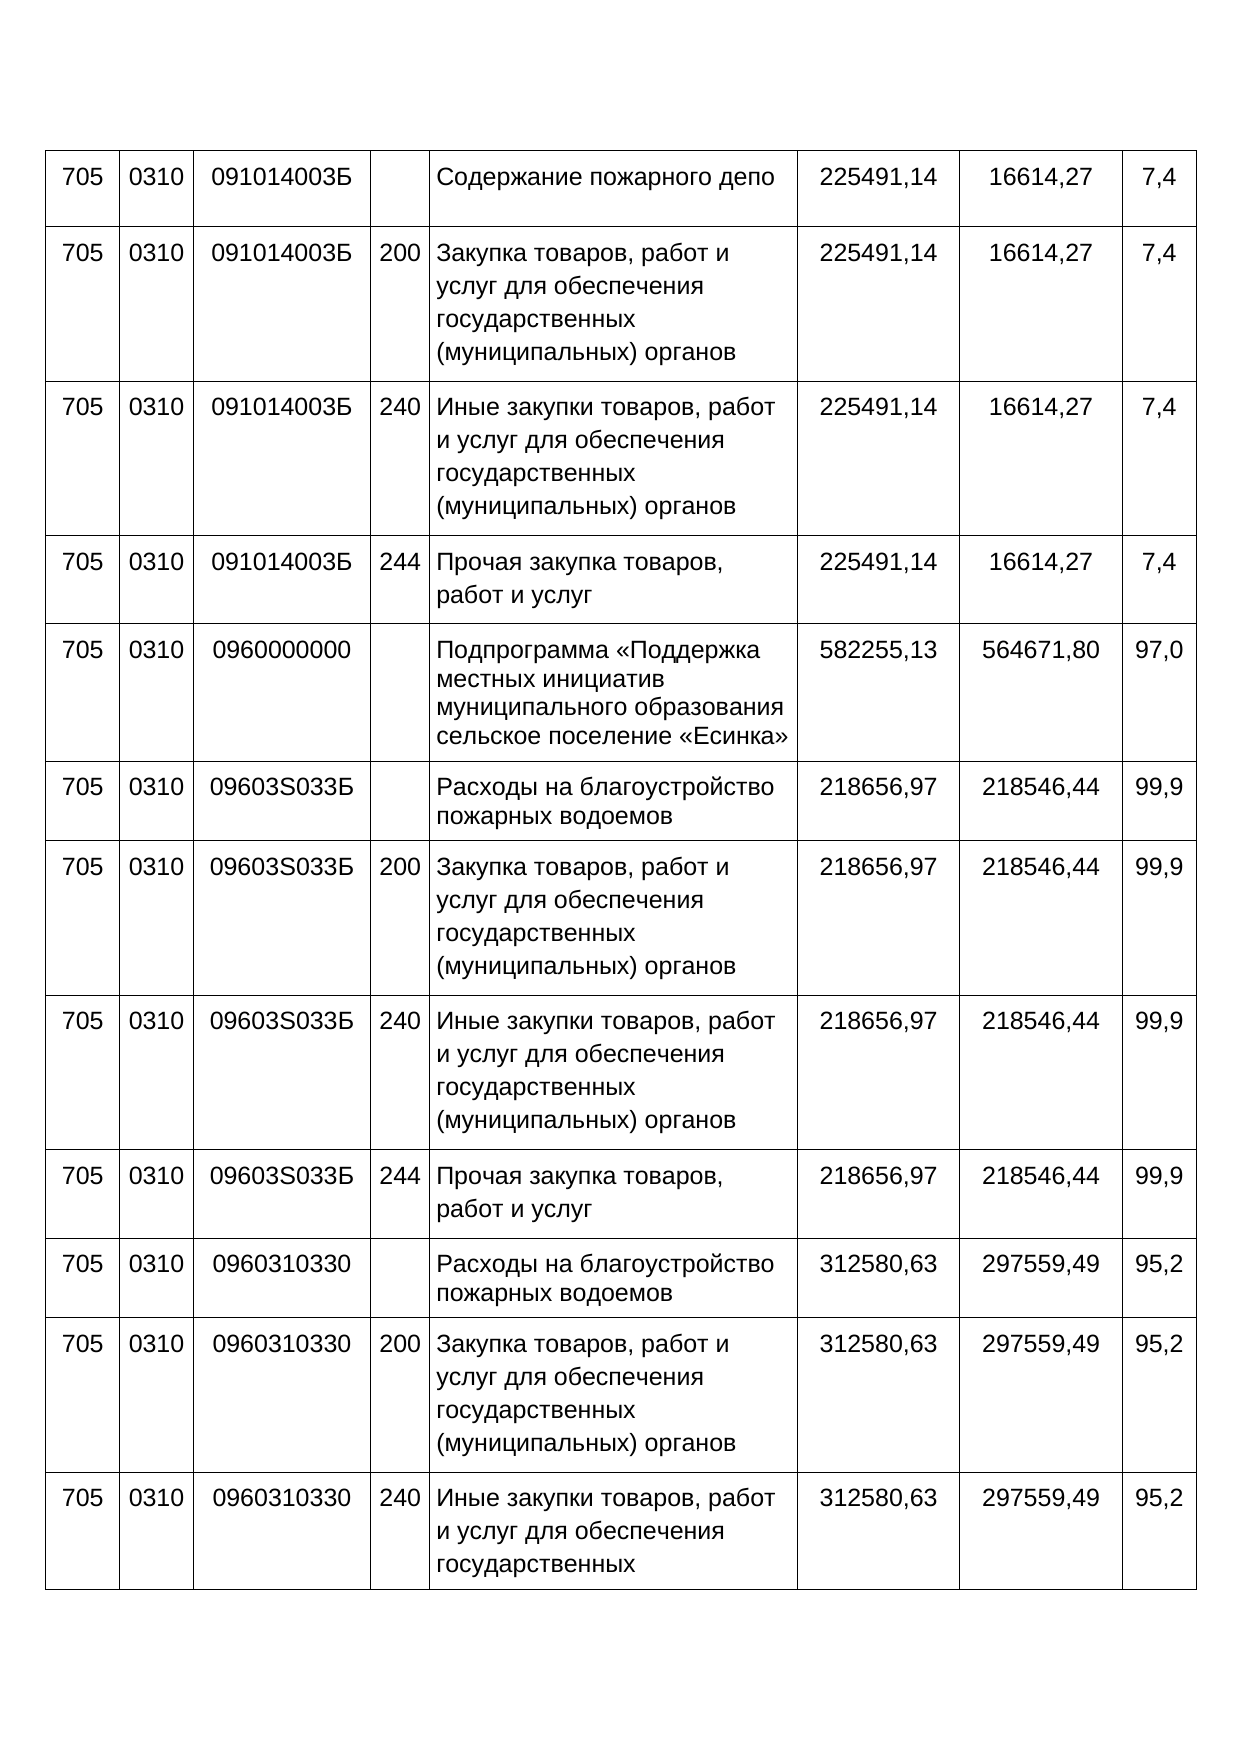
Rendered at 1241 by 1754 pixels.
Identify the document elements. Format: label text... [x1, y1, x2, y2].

table_cell 0310 [120, 1318, 193, 1472]
table_cell 99,9 [1123, 1150, 1196, 1237]
table_cell 091014003Б [194, 227, 370, 381]
table_cell 0960310330 [194, 1239, 370, 1317]
table_cell Закупка товаров, работ и услуг для обеспечения государственных (муниципальных) органов [430, 227, 797, 381]
table_cell 200 [371, 227, 429, 381]
table_cell 99,9 [1123, 762, 1196, 840]
table_cell 0310 [120, 1473, 193, 1589]
table_cell 240 [371, 1473, 429, 1589]
table_cell 582255,13 [798, 624, 959, 761]
table_cell Прочая закупка товаров, работ и услуг [430, 536, 797, 623]
table_cell 16614,27 [960, 151, 1122, 226]
table_cell 0310 [120, 1239, 193, 1317]
table_cell 218546,44 [960, 996, 1122, 1149]
table_cell 312580,63 [798, 1473, 959, 1589]
table_cell 240 [371, 382, 429, 535]
table_cell 705 [46, 624, 119, 761]
table_cell 0310 [120, 382, 193, 535]
table_cell 0310 [120, 536, 193, 623]
table_cell 16614,27 [960, 227, 1122, 381]
table_cell 0310 [120, 151, 193, 226]
table_cell 312580,63 [798, 1239, 959, 1317]
table_cell 705 [46, 1150, 119, 1237]
table_cell 200 [371, 1318, 429, 1472]
table_cell 240 [371, 996, 429, 1149]
table_cell 0310 [120, 227, 193, 381]
table_cell 0960310330 [194, 1473, 370, 1589]
table_cell [371, 624, 429, 761]
table_cell 297559,49 [960, 1318, 1122, 1472]
table_cell 09603S033Б [194, 996, 370, 1149]
table_cell Закупка товаров, работ и услуг для обеспечения государственных (муниципальных) органов [430, 1318, 797, 1472]
table_cell [371, 1239, 429, 1317]
table_cell 218546,44 [960, 762, 1122, 840]
table_cell 09603S033Б [194, 841, 370, 995]
table_cell 0310 [120, 1150, 193, 1237]
table_cell 225491,14 [798, 227, 959, 381]
table_cell 705 [46, 1318, 119, 1472]
table_cell 091014003Б [194, 536, 370, 623]
table_cell 225491,14 [798, 382, 959, 535]
table_cell 99,9 [1123, 841, 1196, 995]
table_cell Иные закупки товаров, работ и услуг для обеспечения государственных (муниципальных) органов [430, 382, 797, 535]
table_cell 7,4 [1123, 151, 1196, 226]
table_cell 218656,97 [798, 996, 959, 1149]
table_cell 0310 [120, 996, 193, 1149]
table_cell 091014003Б [194, 151, 370, 226]
table_cell 16614,27 [960, 536, 1122, 623]
table_cell 705 [46, 382, 119, 535]
table_cell 0310 [120, 841, 193, 995]
table_cell 200 [371, 841, 429, 995]
table_cell 297559,49 [960, 1239, 1122, 1317]
table_cell 705 [46, 1239, 119, 1317]
table_cell Расходы на благоустройство пожарных водоемов [430, 1239, 797, 1317]
table_cell 705 [46, 536, 119, 623]
table_cell 225491,14 [798, 151, 959, 226]
table_cell Прочая закупка товаров, работ и услуг [430, 1150, 797, 1237]
table_cell 218546,44 [960, 1150, 1122, 1237]
table_cell 244 [371, 536, 429, 623]
table_cell 0310 [120, 624, 193, 761]
table_cell 09603S033Б [194, 762, 370, 840]
table_cell 95,2 [1123, 1239, 1196, 1317]
table_cell 705 [46, 762, 119, 840]
table_cell Расходы на благоустройство пожарных водоемов [430, 762, 797, 840]
table_cell 225491,14 [798, 536, 959, 623]
table_cell 99,9 [1123, 996, 1196, 1149]
table_cell 218656,97 [798, 762, 959, 840]
table_cell 705 [46, 841, 119, 995]
table_cell 0960000000 [194, 624, 370, 761]
table_cell [371, 762, 429, 840]
table_cell 218656,97 [798, 841, 959, 995]
table_cell 705 [46, 151, 119, 226]
table_cell 244 [371, 1150, 429, 1237]
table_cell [430, 1473, 797, 1589]
table_cell 7,4 [1123, 382, 1196, 535]
table_cell 95,2 [1123, 1318, 1196, 1472]
table_cell 564671,80 [960, 624, 1122, 761]
table_cell Иные закупки товаров, работ и услуг для обеспечения государственных (муниципальных) органов [430, 996, 797, 1149]
table_cell Закупка товаров, работ и услуг для обеспечения государственных (муниципальных) органов [430, 841, 797, 995]
table_cell 705 [46, 227, 119, 381]
table_cell 312580,63 [798, 1318, 959, 1472]
table_cell 218546,44 [960, 841, 1122, 995]
table_cell 7,4 [1123, 227, 1196, 381]
table_cell 705 [46, 1473, 119, 1589]
table_cell Подпрограмма «Поддержка местных инициатив муниципального образования сельское поселение «Есинка» [430, 624, 797, 761]
table_cell 091014003Б [194, 382, 370, 535]
table_cell 95,2 [1123, 1473, 1196, 1589]
table_cell 16614,27 [960, 382, 1122, 535]
table_cell 705 [46, 996, 119, 1149]
table_cell 218656,97 [798, 1150, 959, 1237]
table_cell Содержание пожарного депо [430, 151, 797, 226]
table_cell 97,0 [1123, 624, 1196, 761]
table_cell 0310 [120, 762, 193, 840]
table_cell 7,4 [1123, 536, 1196, 623]
table_cell 09603S033Б [194, 1150, 370, 1237]
table_cell [371, 151, 429, 226]
table_cell 297559,49 [960, 1473, 1122, 1589]
table_cell 0960310330 [194, 1318, 370, 1472]
